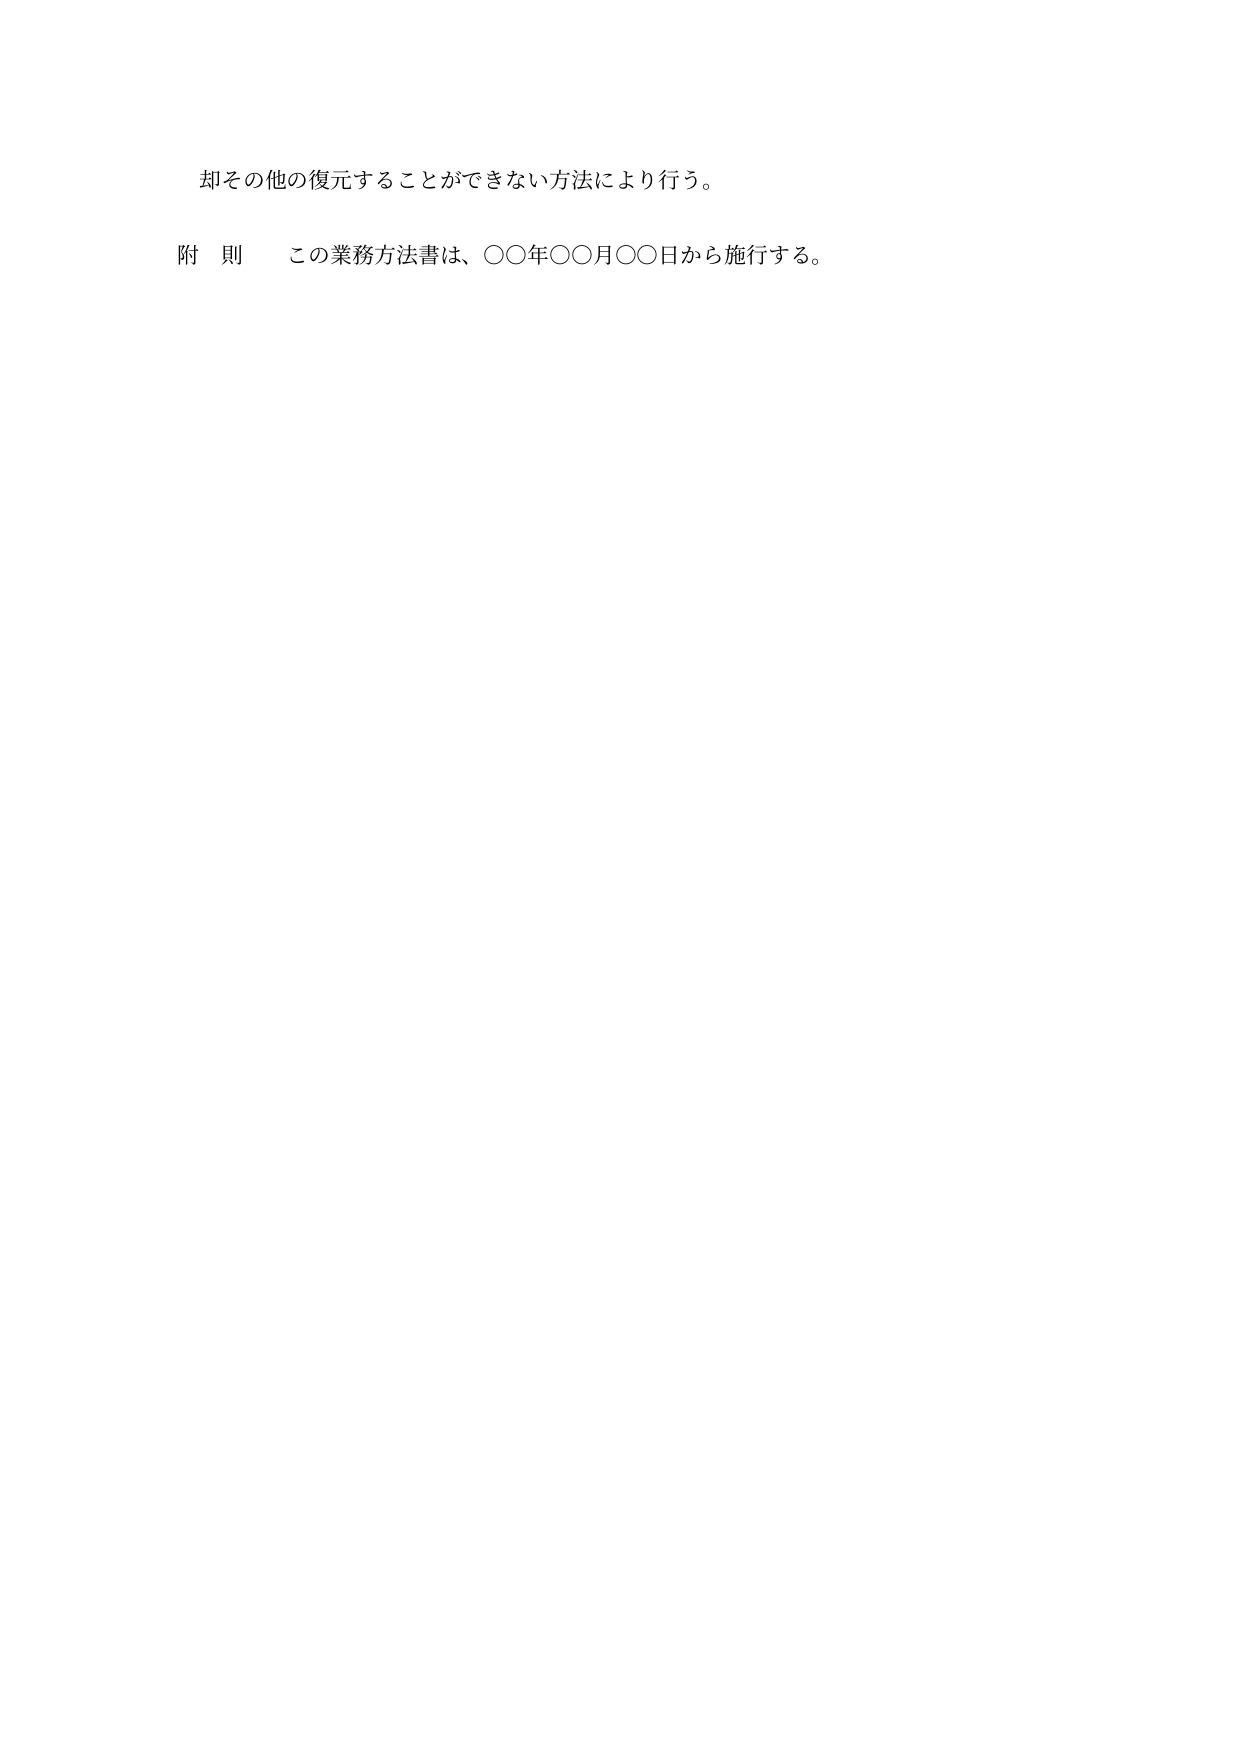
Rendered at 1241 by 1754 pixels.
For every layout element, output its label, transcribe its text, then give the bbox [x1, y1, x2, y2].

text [177, 161, 1063, 198]
text 附 則 この業務方法書は、○○年○○月○○日から施行する。 [177, 236, 1063, 273]
